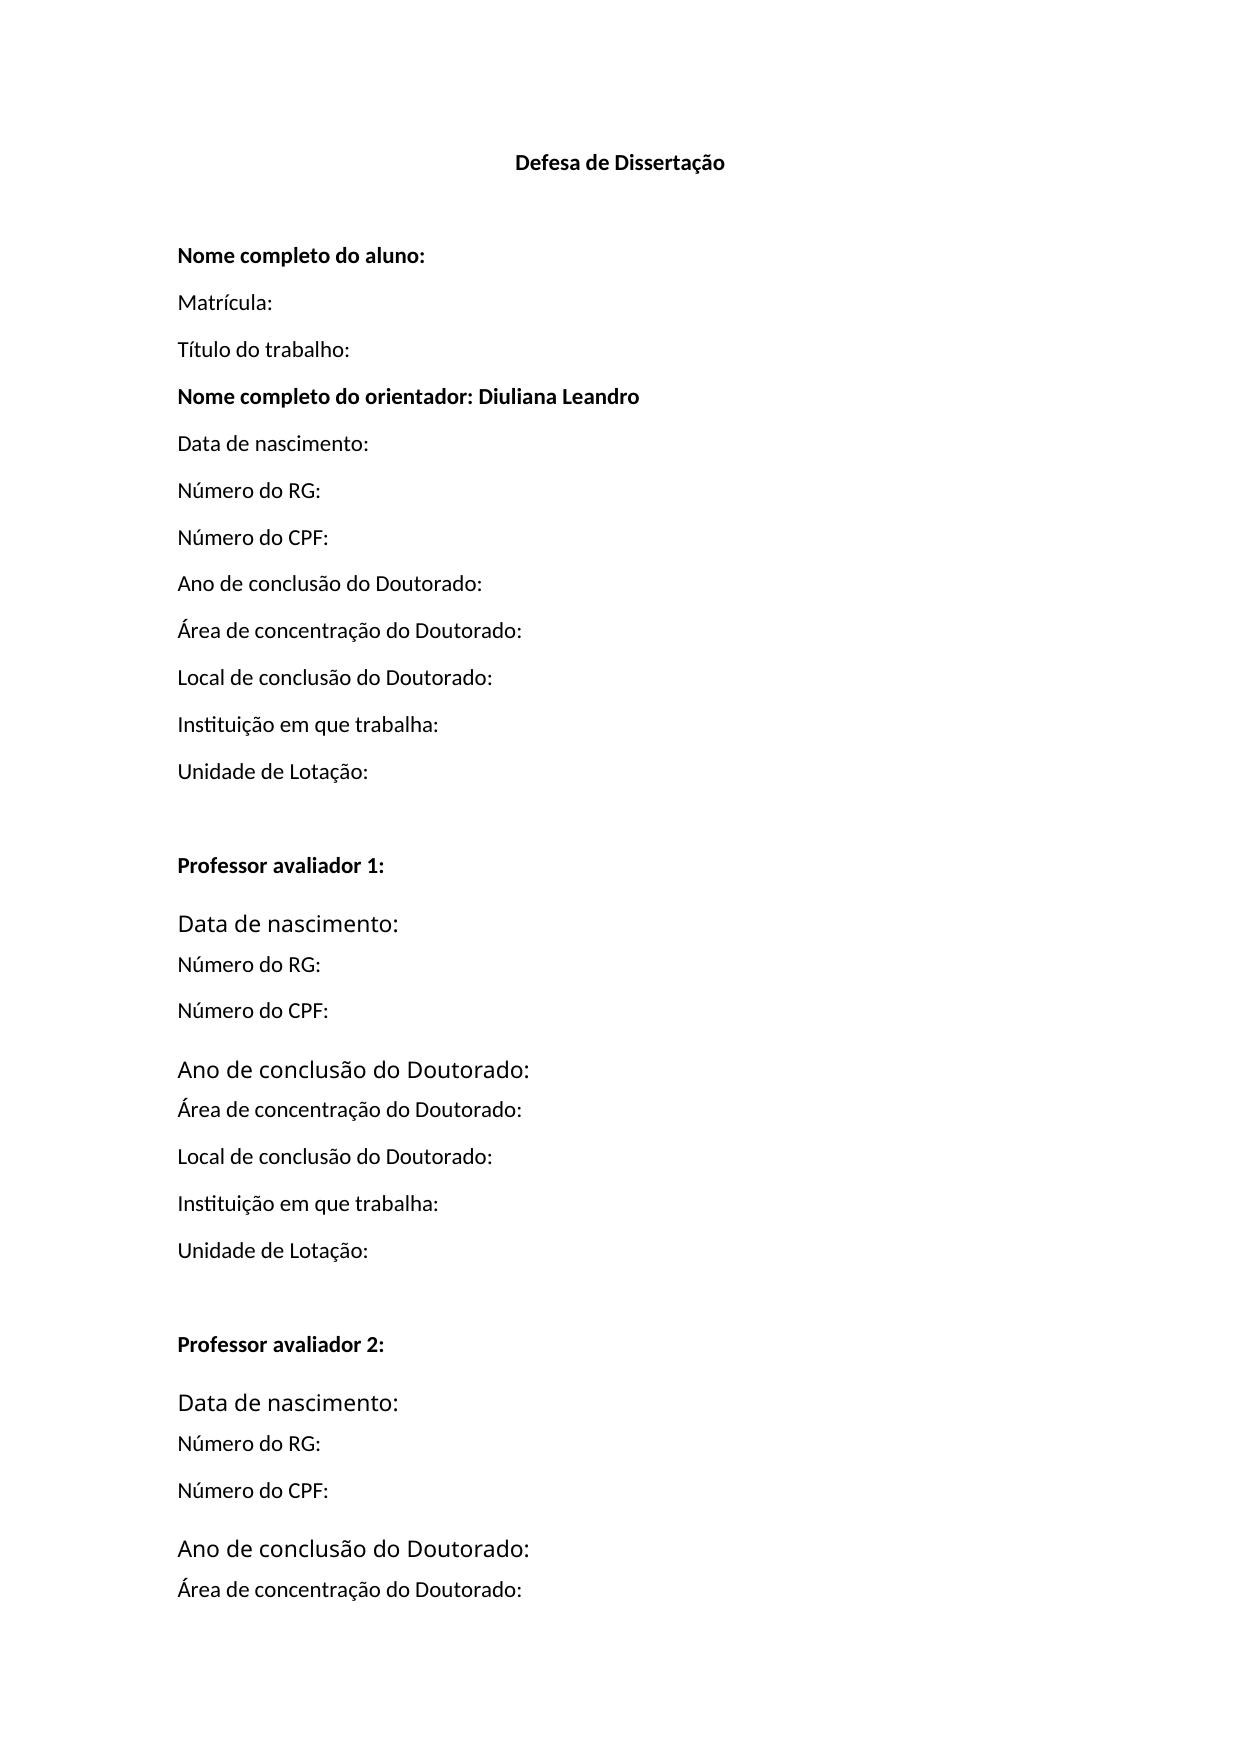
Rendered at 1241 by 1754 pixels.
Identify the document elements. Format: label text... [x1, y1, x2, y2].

text Número do RG: [177, 476, 1063, 504]
text Nome completo do orientador: Diuliana Leandro [177, 382, 1063, 410]
text Professor avaliador 1: [177, 851, 1063, 879]
text Unidade de Lotação: [177, 1236, 1063, 1264]
text Matrícula: [177, 288, 1063, 316]
text Título do trabalho: [177, 335, 1063, 363]
text Ano de conclusão do Doutorado: [177, 569, 1063, 597]
text Número do CPF: [177, 1476, 1063, 1504]
text Professor avaliador 2: [177, 1330, 1063, 1358]
text Unidade de Lotação: [177, 757, 1063, 785]
text Número do CPF: [177, 523, 1063, 551]
text Número do RG: [177, 1429, 1063, 1457]
text Data de nascimento: [177, 429, 1063, 457]
text Nome completo do aluno: [177, 241, 1063, 269]
text Área de concentração do Doutorado: [177, 616, 1063, 644]
text Instituição em que trabalha: [177, 710, 1063, 738]
text Defesa de Dissertação [177, 148, 1063, 176]
text Ano de conclusão do Doutorado: [177, 1533, 1063, 1564]
text Número do RG: [177, 950, 1063, 978]
text Área de concentração do Doutorado: [177, 1096, 1063, 1123]
text Data de nascimento: [177, 1387, 1063, 1418]
text Data de nascimento: [177, 908, 1063, 939]
text Número do CPF: [177, 997, 1063, 1024]
text Ano de conclusão do Doutorado: [177, 1054, 1063, 1085]
text Local de conclusão do Doutorado: [177, 1142, 1063, 1170]
text Área de concentração do Doutorado: [177, 1575, 1063, 1603]
text Local de conclusão do Doutorado: [177, 663, 1063, 691]
text Instituição em que trabalha: [177, 1189, 1063, 1217]
